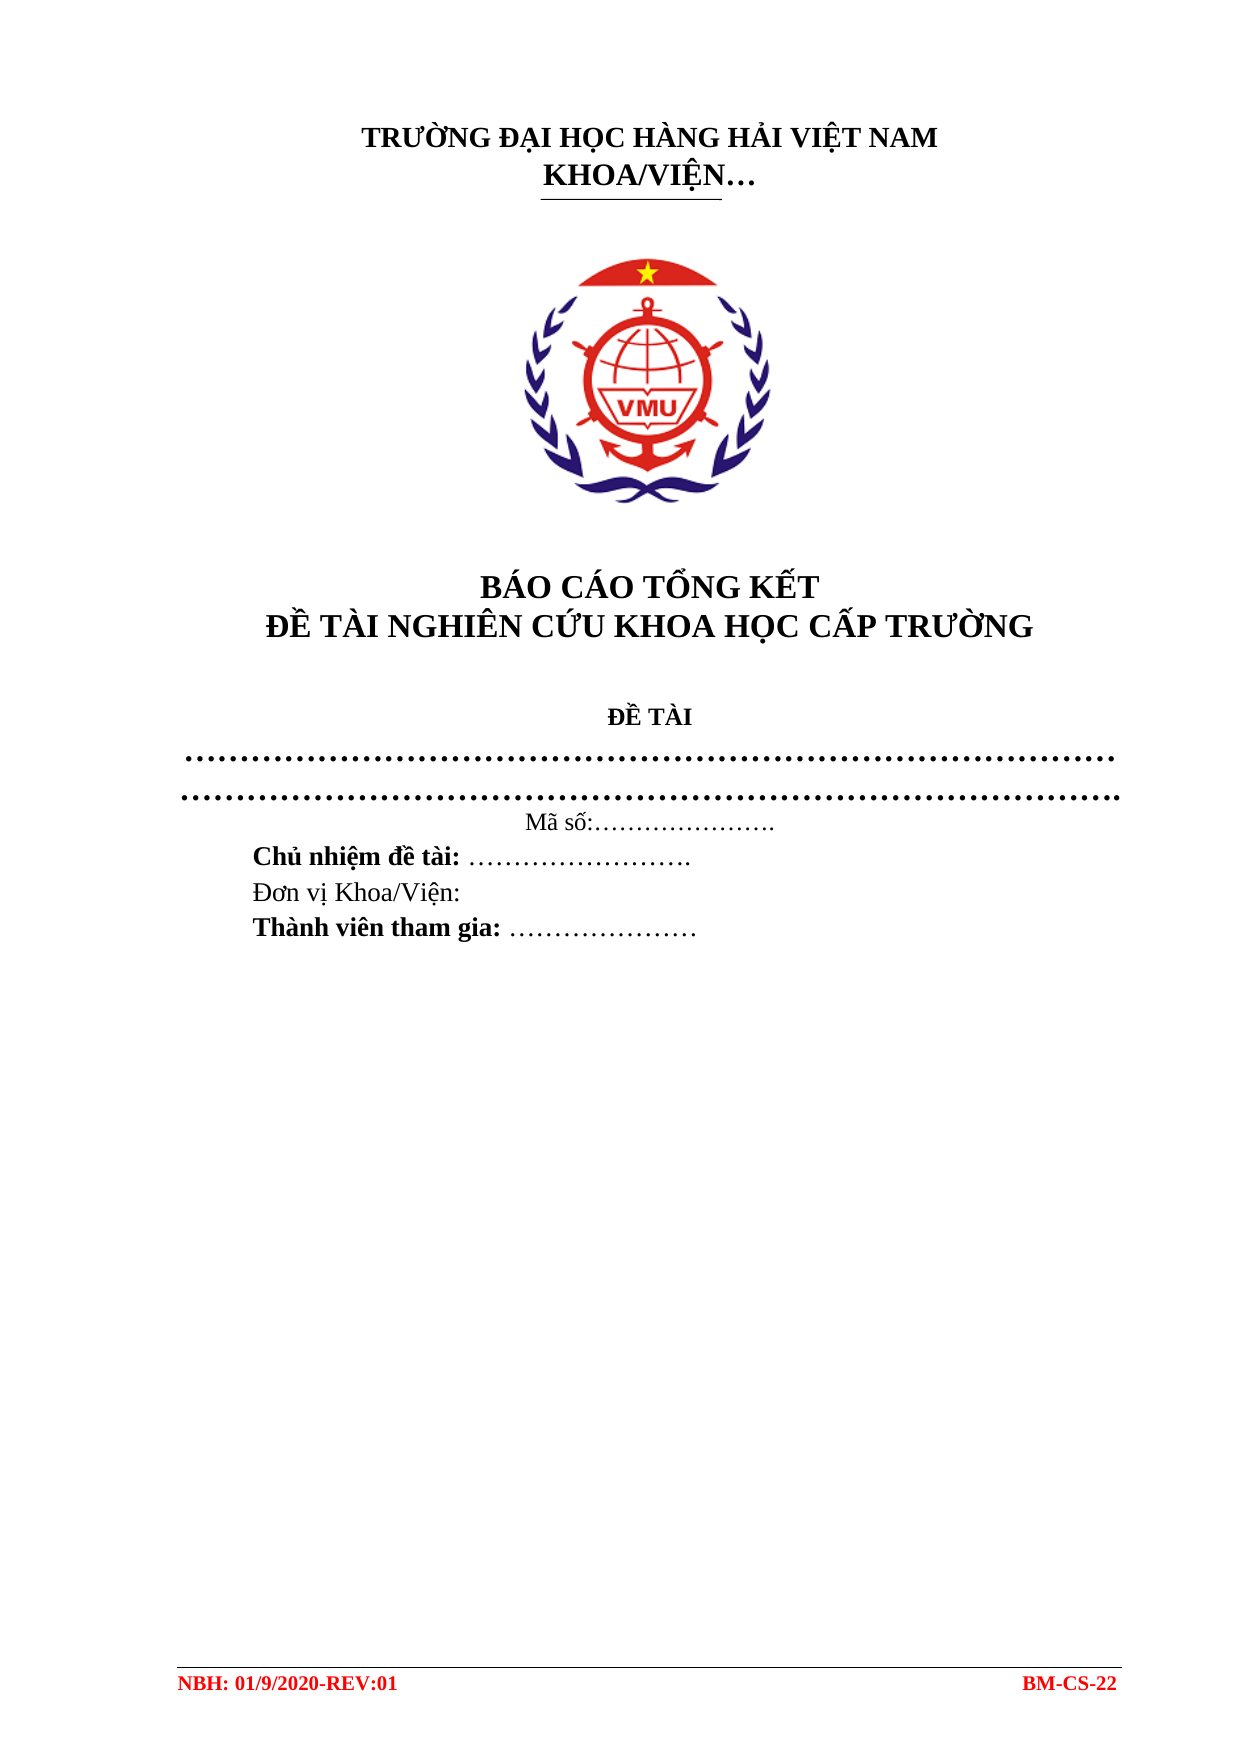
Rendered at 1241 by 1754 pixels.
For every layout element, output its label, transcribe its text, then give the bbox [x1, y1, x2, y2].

text Mã số:…………………. [177, 807, 1122, 836]
text BÁO CÁO TỔNG KẾT [177, 568, 1122, 606]
text Thành viên tham gia: ………………… [177, 911, 1122, 942]
text Đơn vị Khoa/Viện: [177, 876, 1122, 907]
text TRƯỜNG ĐẠI HỌC HÀNG HẢI VIỆT NAM [177, 120, 1122, 154]
text ……………………………………………………………………………………………………………………………………………………. [177, 731, 1122, 807]
picture [520, 251, 779, 511]
text Chủ nhiệm đề tài: ……………………. [177, 840, 1122, 871]
text ĐỀ TÀI [177, 702, 1122, 731]
text KHOA/VIỆN… [177, 156, 1122, 192]
text ĐỀ TÀI NGHIÊN CỨU KHOA HỌC CẤP TRƯỜNG [177, 606, 1122, 644]
